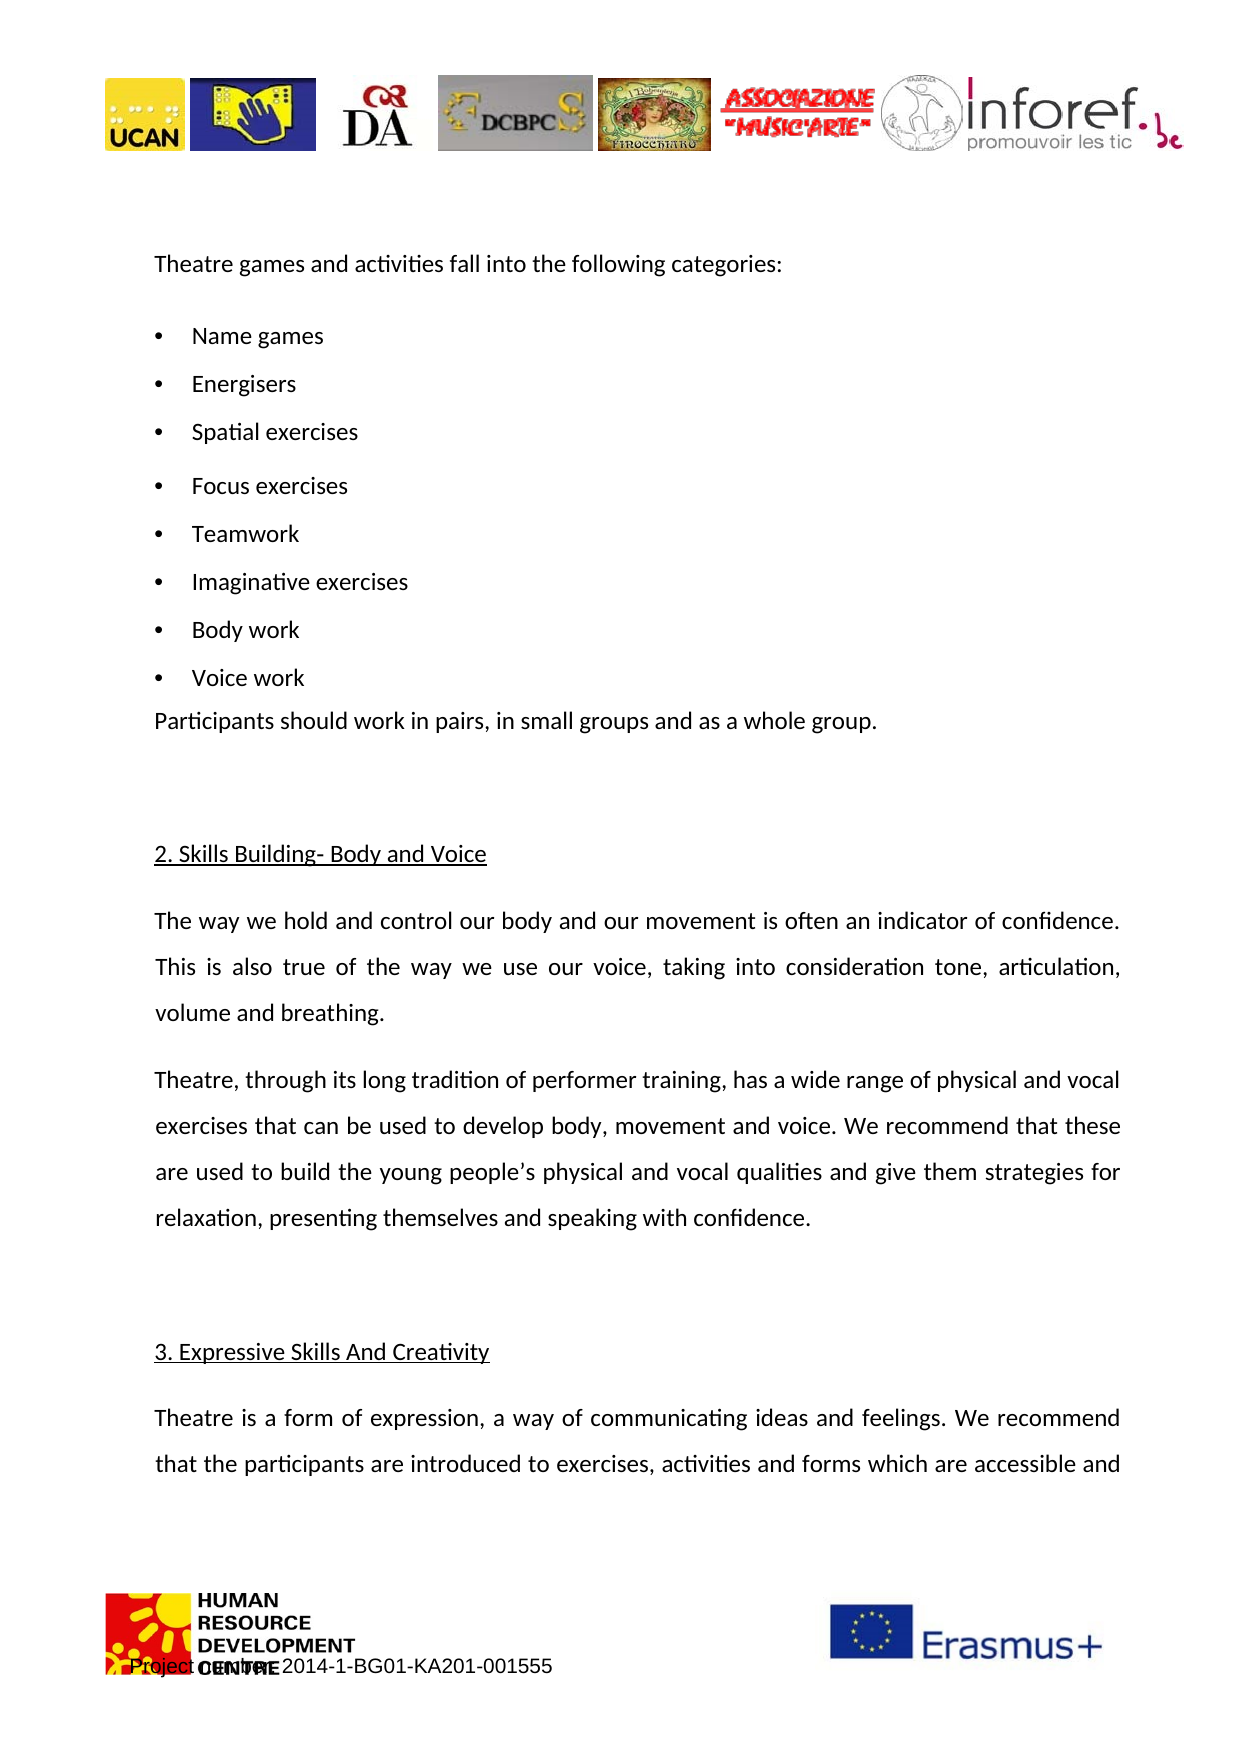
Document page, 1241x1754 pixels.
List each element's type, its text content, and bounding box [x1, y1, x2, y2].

picture [105, 1593, 356, 1675]
picture [718, 85, 878, 140]
picture [968, 77, 1184, 151]
list Teamwork [154, 518, 1123, 549]
list Focus exercises [154, 470, 1123, 501]
list Spatial exercises [154, 416, 1123, 447]
list Body work [154, 614, 1123, 645]
subtitle 3. Expressive Skills And Creativity [154, 1336, 1123, 1366]
picture [321, 75, 433, 151]
text Theatre, through its long tradition of performer training, has a wide range of physical and vocal exercises that can be used to develop body, movement and voice. We recommend that these are used to build the young people’s physical and vocal qualities and give them strategies for relaxation, presenting themselves and speaking with confidence. [154, 1064, 1123, 1233]
text The way we hold and control our body and our movement is often an indicator of confidence. This is also true of the way we use our voice, taking into consideration tone, articulation, volume and breathing. [154, 905, 1123, 1028]
list Imaginative exercises [154, 566, 1123, 597]
list Voice work [154, 662, 1123, 693]
picture [438, 75, 593, 151]
list Name games [154, 320, 1123, 351]
picture [881, 75, 963, 151]
list Energisers [154, 368, 1123, 399]
picture [598, 78, 711, 151]
picture [815, 1590, 1117, 1674]
text Theatre games and activities fall into the following categories: [154, 249, 1123, 279]
text Participants should work in pairs, in small groups and as a whole group. [154, 705, 1123, 736]
subtitle 2. Skills Building‐ Body and Voice [154, 838, 1123, 869]
picture [105, 78, 185, 151]
picture [190, 78, 316, 151]
